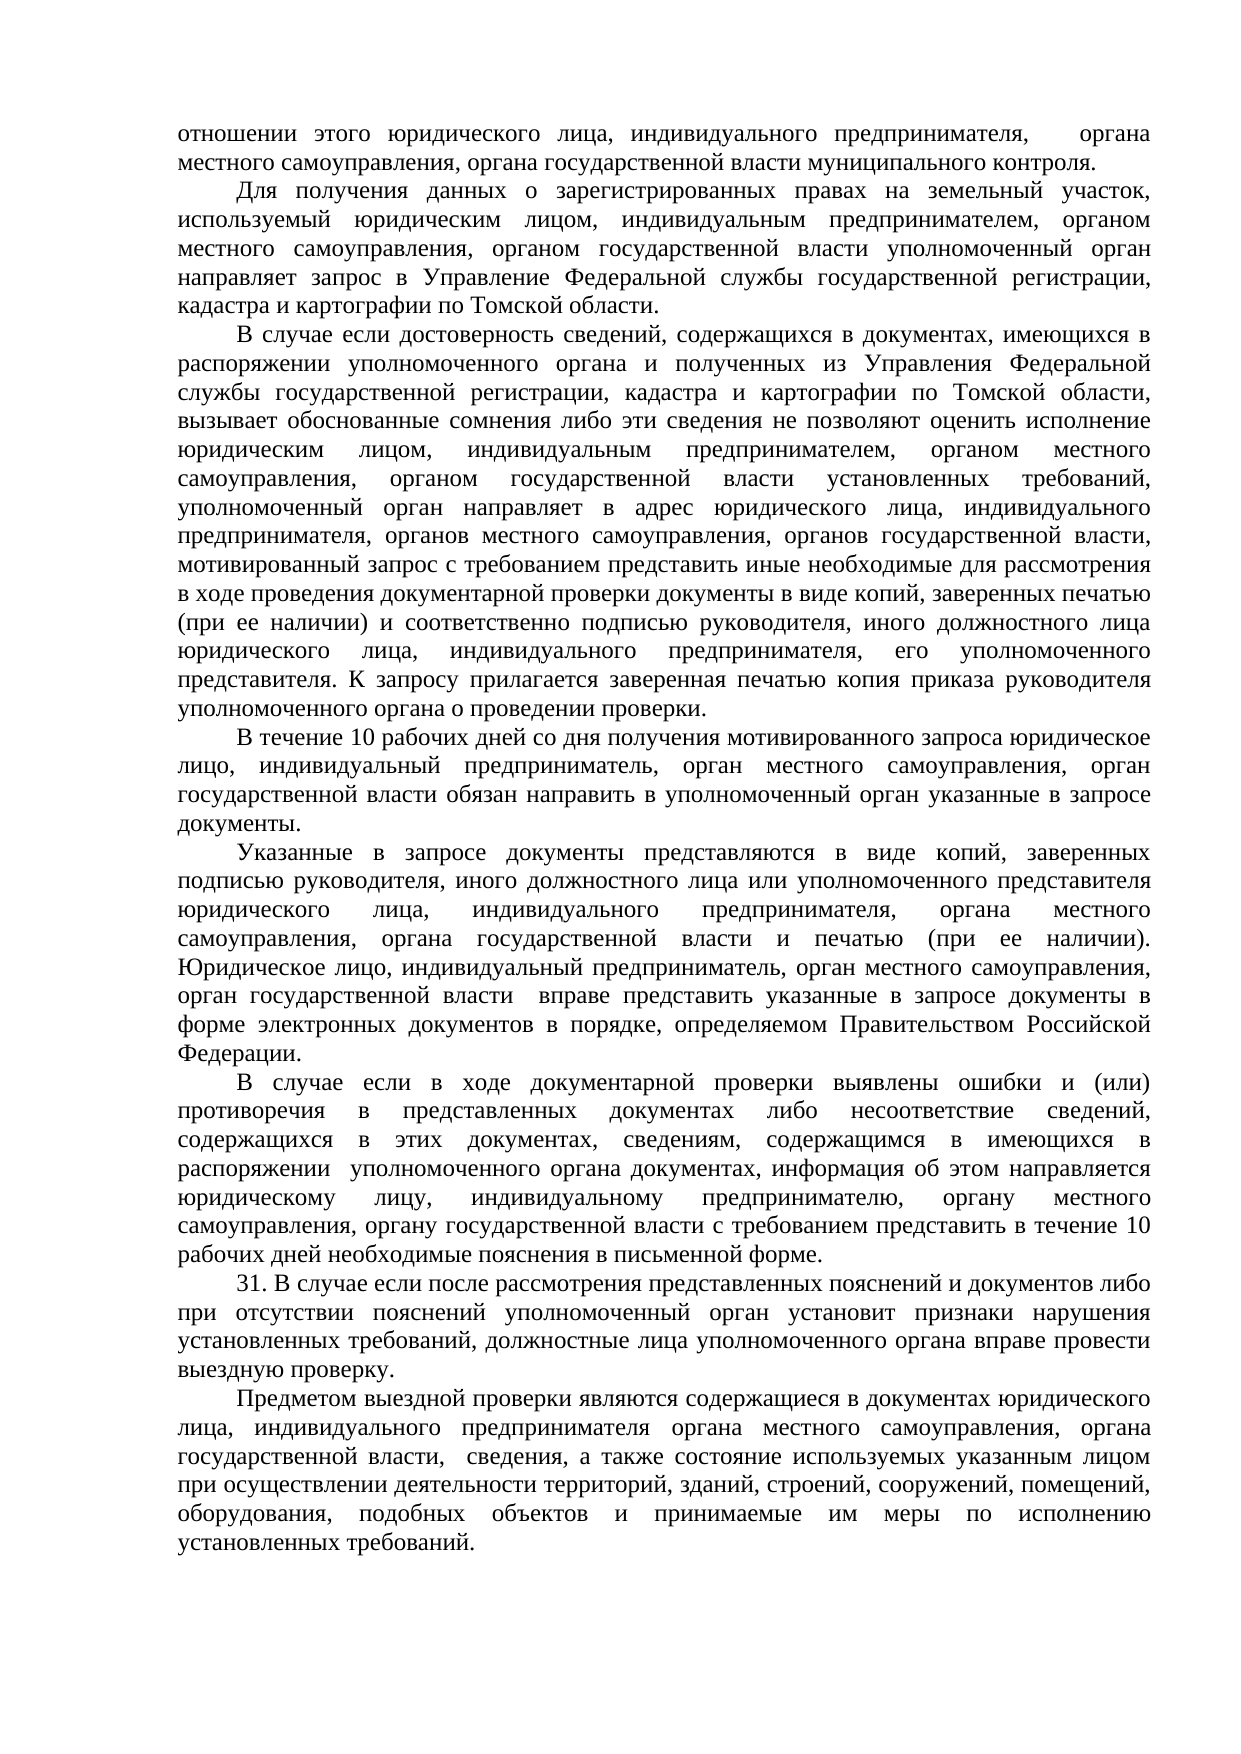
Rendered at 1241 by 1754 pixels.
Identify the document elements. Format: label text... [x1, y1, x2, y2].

text Предметом выездной проверки являются содержащиеся в документах юридического лица, индивидуального предпринимателя органа местного самоуправления, органа государственной власти, сведения, а также состояние используемых указанным лицом при осуществлении деятельности территорий, зданий, строений, сооружений, помещений, оборудования, подобных объектов и принимаемые им меры по исполнению установленных требований. [177, 1383, 1152, 1556]
text В течение 10 рабочих дней со дня получения мотивированного запроса юридическое лицо, индивидуальный предприниматель, орган местного самоуправления, орган государственной власти обязан направить в уполномоченный орган указанные в запросе документы. [177, 722, 1152, 837]
text В случае если в ходе документарной проверки выявлены ошибки и (или) противоречия в представленных документах либо несоответствие сведений, содержащихся в этих документах, сведениям, содержащимся в имеющихся в распоряжении уполномоченного органа документах, информация об этом направляется юридическому лицу, индивидуальному предпринимателю, органу местного самоуправления, органу государственной власти с требованием представить в течение 10 рабочих дней необходимые пояснения в письменной форме. [177, 1067, 1152, 1268]
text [177, 118, 1152, 176]
text В случае если достоверность сведений, содержащихся в документах, имеющихся в распоряжении уполномоченного органа и полученных из Управления Федеральной службы государственной регистрации, кадастра и картографии по Томской области, вызывает обоснованные сомнения либо эти сведения не позволяют оценить исполнение юридическим лицом, индивидуальным предпринимателем, органом местного самоуправления, органом государственной власти установленных требований, уполномоченный орган направляет в адрес юридического лица, индивидуального предпринимателя, органов местного самоуправления, органов государственной власти, мотивированный запрос с требованием представить иные необходимые для рассмотрения в ходе проведения документарной проверки документы в виде копий, заверенных печатью (при ее наличии) и соответственно подписью руководителя, иного должностного лица юридического лица, индивидуального предпринимателя, его уполномоченного представителя. К запросу прилагается заверенная печатью копия приказа руководителя уполномоченного органа о проведении проверки. [177, 319, 1152, 722]
text 31. В случае если после рассмотрения представленных пояснений и документов либо при отсутствии пояснений уполномоченный орган установит признаки нарушения установленных требований, должностные лица уполномоченного органа вправе провести выездную проверку. [177, 1268, 1152, 1383]
text Указанные в запросе документы представляются в виде копий, заверенных подписью руководителя, иного должностного лица или уполномоченного представителя юридического лица, индивидуального предпринимателя, органа местного самоуправления, органа государственной власти и печатью (при ее наличии). Юридическое лицо, индивидуальный предприниматель, орган местного самоуправления, орган государственной власти вправе представить указанные в запросе документы в форме электронных документов в порядке, определяемом Правительством Российской Федерации. [177, 837, 1152, 1067]
text Для получения данных о зарегистрированных правах на земельный участок, используемый юридическим лицом, индивидуальным предпринимателем, органом местного самоуправления, органом государственной власти уполномоченный орган направляет запрос в Управление Федеральной службы государственной регистрации, кадастра и картографии по Томской области. [177, 176, 1152, 319]
